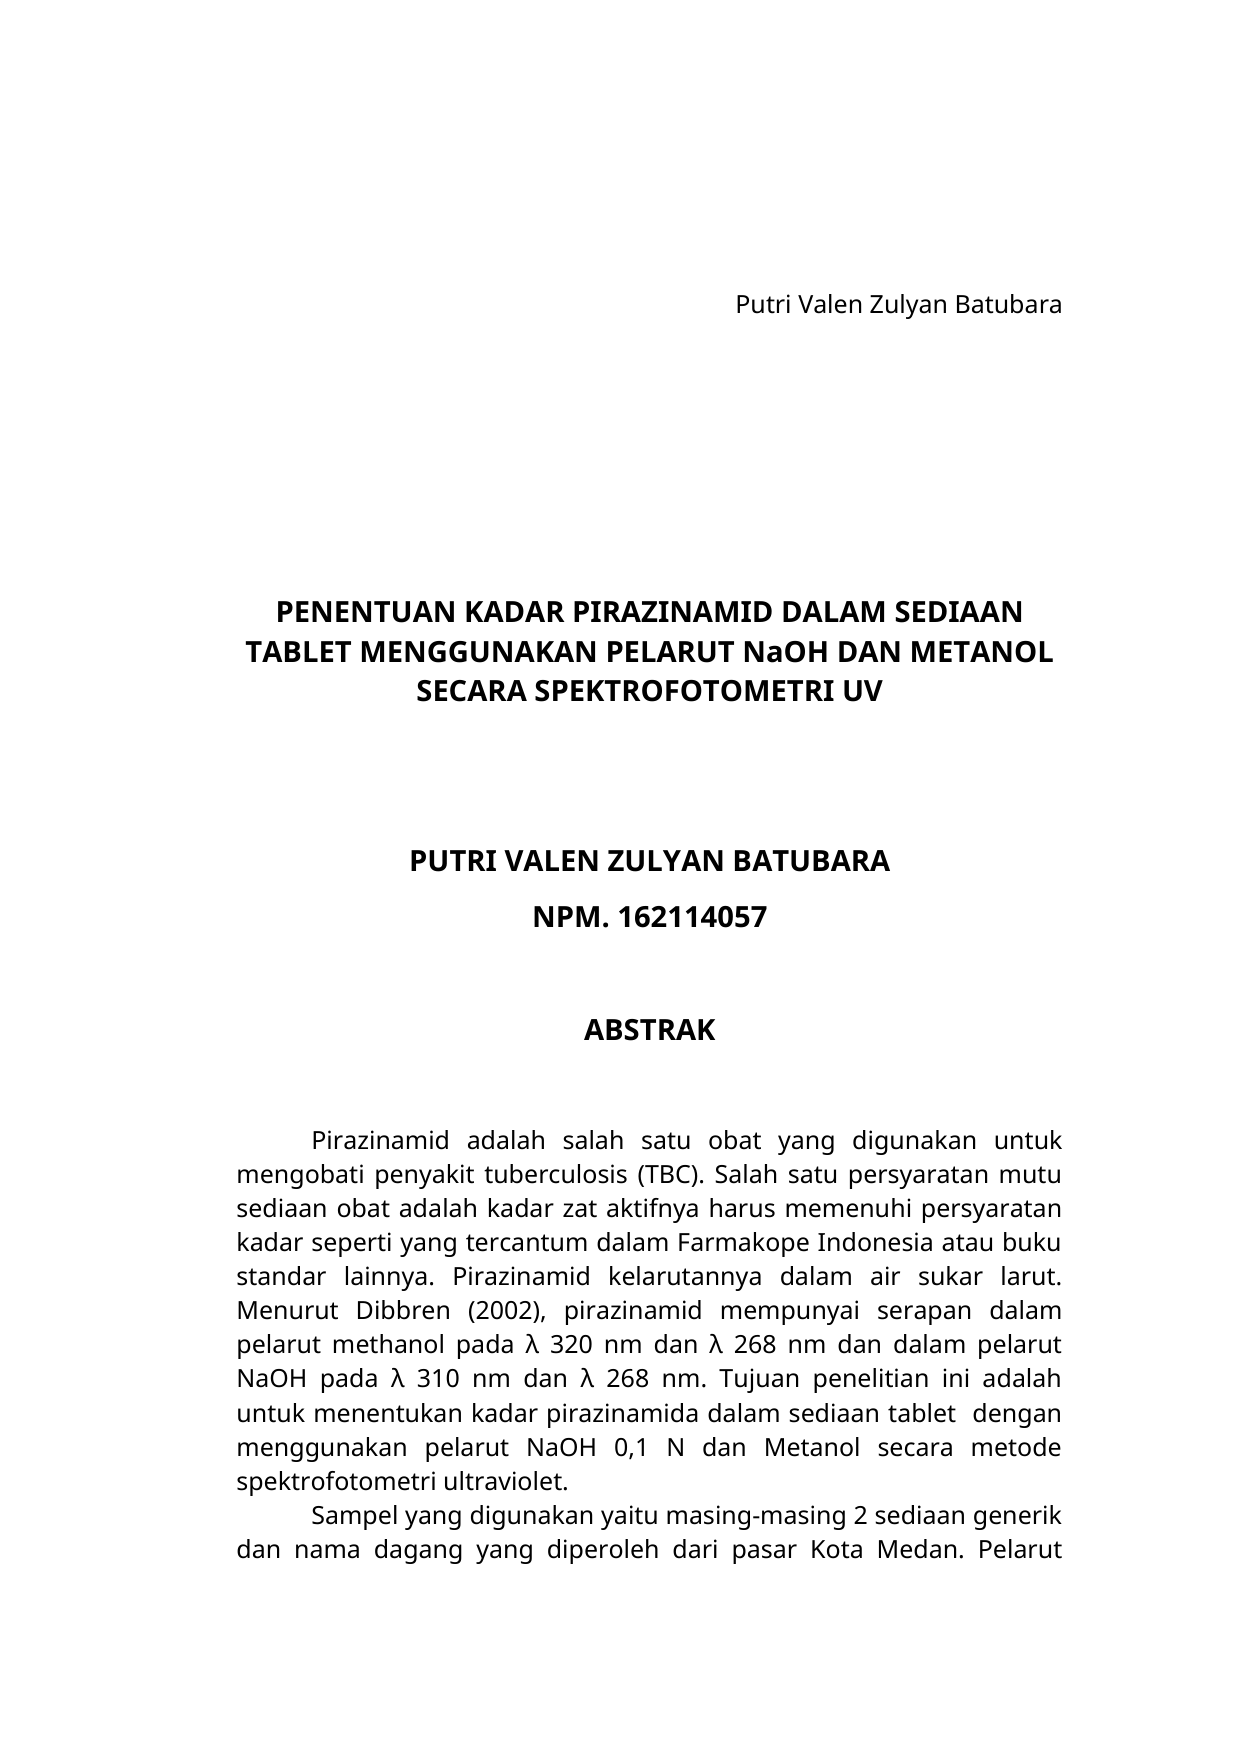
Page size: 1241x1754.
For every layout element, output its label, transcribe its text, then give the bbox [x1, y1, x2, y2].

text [236, 1497, 1063, 1566]
text Pirazinamid adalah salah satu obat yang digunakan untuk mengobati penyakit tuberculosis (TBC). Salah satu persyaratan mutu sediaan obat adalah kadar zat aktifnya harus memenuhi persyaratan kadar seperti yang tercantum dalam Farmakope Indonesia atau buku standar lainnya. Pirazinamid kelarutannya dalam air sukar larut. Menurut Dibbren (2002), pirazinamid mempunyai serapan dalam pelarut methanol pada λ 320 nm dan λ 268 nm dan dalam pelarut NaOH pada λ 310 nm dan λ 268 nm. Tujuan penelitian ini adalah untuk menentukan kadar pirazinamida dalam sediaan tablet dengan menggunakan pelarut NaOH 0,1 N dan Metanol secara metode spektrofotometri ultraviolet. [236, 1123, 1063, 1497]
text Putri Valen Zulyan Batubara [236, 287, 1063, 321]
text NPM. 162114057 [236, 896, 1063, 936]
text PUTRI VALEN ZULYAN BATUBARA [236, 840, 1063, 879]
text PENENTUAN KADAR PIRAZINAMID DALAM SEDIAAN TABLET MENGGUNAKAN PELARUT NaOH DAN METANOL SECARA SPEKTROFOTOMETRI UV [236, 591, 1063, 710]
text ABSTRAK [236, 1009, 1063, 1048]
